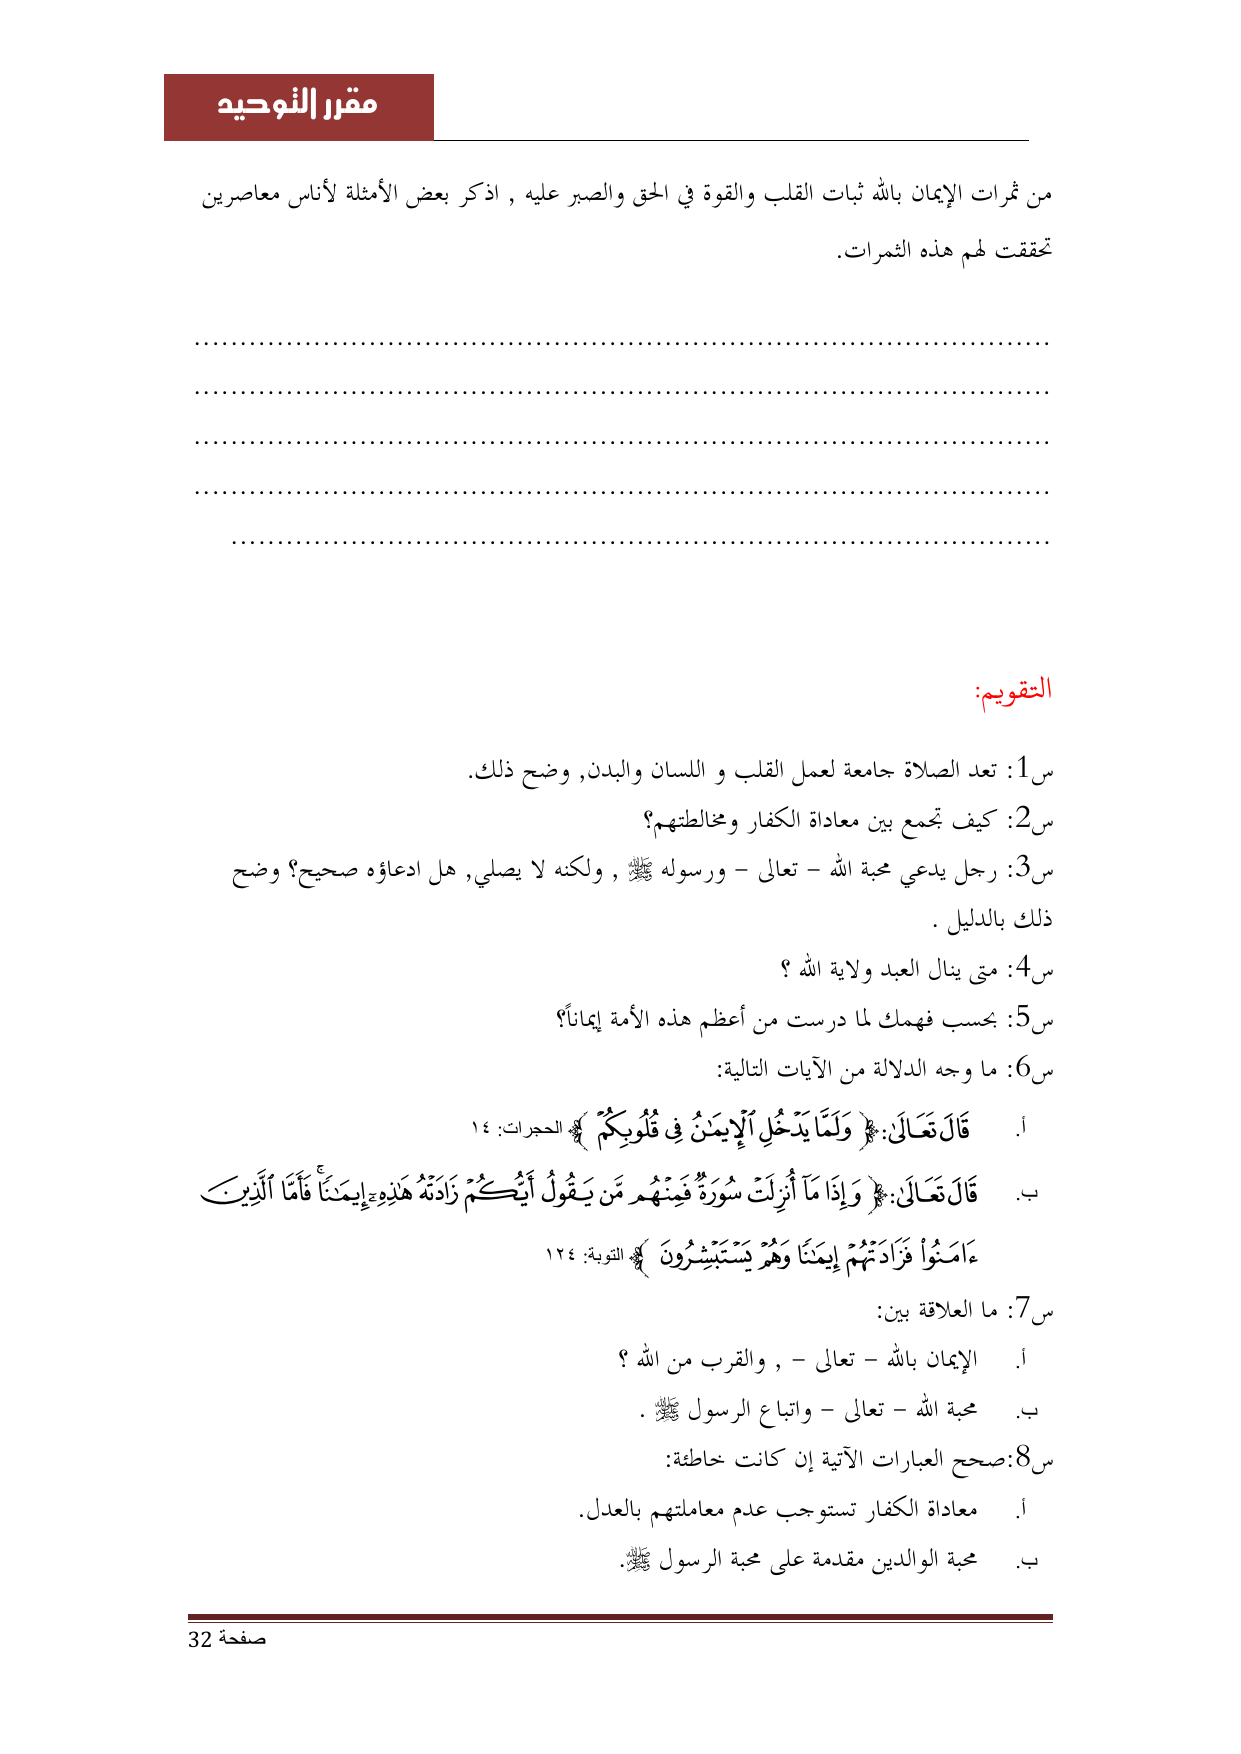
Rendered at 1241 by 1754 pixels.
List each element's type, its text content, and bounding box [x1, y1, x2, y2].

text التقويم: [187, 661, 1053, 717]
text من ثمرات الإيمان بالله ثبات القلب والقوة في الحق والصبر عليه , اذكر بعض الأمثلة لأناس معاصرين تحققت لهم هذه الثمرات. [187, 169, 1053, 276]
list الإيمان بالله - تعالى - , والقرب من الله ؟ [187, 1336, 1015, 1386]
text س4: متى ينال العبد ولاية الله ؟ [187, 945, 1053, 995]
text س8:صحح العبارات الآتية إن كانت خاطئة: [187, 1435, 1053, 1485]
text س2: كيف تجمع بين معاداة الكفار ومخالطتهم؟ [187, 796, 1053, 846]
list محبة الوالدين مقدمة على محبة الرسول . [187, 1535, 1015, 1585]
list ﭧ ﭨ ﭽ ﮗ ﮘ ﮙ ﮚ ﮛ ﭼ الحجرات: ١٤ [187, 1095, 1015, 1158]
text س5: بحسب فهمك لما درست من أعظم هذه الأمة إيماناً؟ [187, 995, 1053, 1045]
text س6: ما وجه الدلالة من الآيات التالية: [187, 1045, 1053, 1095]
list ﭧ ﭨ ﭽ ﭣ ﭤ ﭥ ﭦ ﭧ ﭨ ﭩ ﭪ ﭫ ﭬ ﭭﭮ ﭯ ﭰ ﭱ ﭲ ﭳ ﭴ ﭵ ﭼ التوبة: ١٢٤ [187, 1158, 1015, 1286]
text س1: تعد الصلاة جامعة لعمل القلب و اللسان والبدن, وضح ذلك. [187, 746, 1053, 796]
text س7: ما العلاقة بين: [187, 1286, 1053, 1336]
list معاداة الكفار تستوجب عدم معاملتهم بالعدل. [187, 1485, 1015, 1535]
list محبة الله - تعالى - واتباع الرسول . [187, 1386, 1015, 1435]
text ............................................................................................................................................................................................................................................................................................................................................................................................................................................................................. [187, 313, 1053, 562]
text س3: رجل يدعي محبة الله - تعالى - ورسوله , ولكنه لا يصلي, هل ادعاؤه صحيح؟ وضح ذلك بالدليل . [187, 846, 1053, 945]
